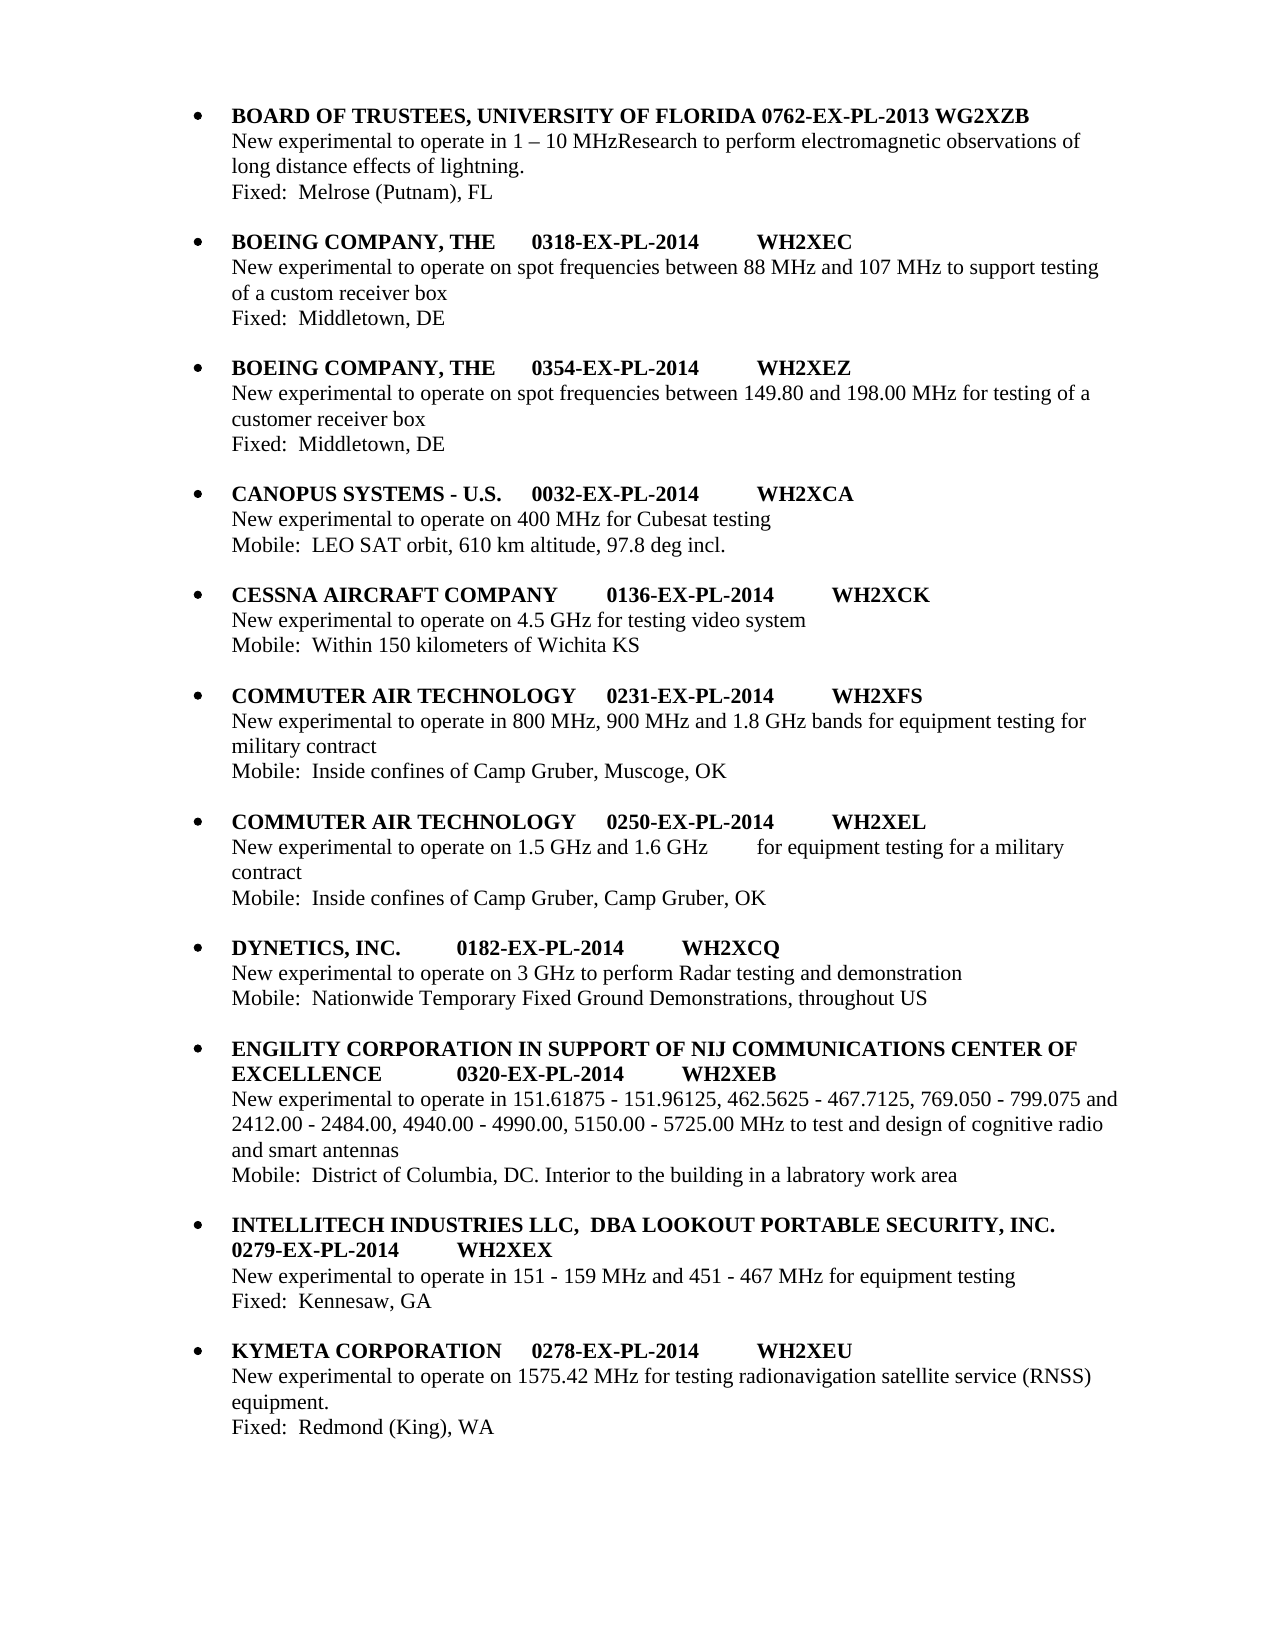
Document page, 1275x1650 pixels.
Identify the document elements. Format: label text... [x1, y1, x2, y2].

text Mobile: District of Columbia, DC. Interior to the building in a labratory work area [231, 1162, 1118, 1187]
text Fixed: Melrose (Putnam), FL [231, 179, 1118, 204]
list DYNETICS, INC. 0182-EX-PL-2014 WH2XCQ [194, 935, 1118, 960]
text New experimental to operate in 151.61875 - 151.96125, 462.5625 - 467.7125, 769.050 - 799.075 and 2412.00 - 2484.00, 4940.00 - 4990.00, 5150.00 - 5725.00 MHz to test and design of cognitive radio and smart antennas [231, 1086, 1118, 1162]
text Fixed: Kennesaw, GA [231, 1288, 1118, 1313]
text Fixed: Middletown, DE [231, 305, 1118, 330]
list BOEING COMPANY, THE 0318-EX-PL-2014 WH2XEC [194, 229, 1118, 254]
list COMMUTER AIR TECHNOLOGY 0231-EX-PL-2014 WH2XFS [194, 683, 1118, 708]
list COMMUTER AIR TECHNOLOGY 0250-EX-PL-2014 WH2XEL [194, 809, 1118, 834]
text New experimental to operate on 3 GHz to perform Radar testing and demonstration [231, 960, 1118, 985]
text New experimental to operate on spot frequencies between 149.80 and 198.00 MHz for testing of a customer receiver box [231, 380, 1118, 431]
text Fixed: Middletown, DE [231, 431, 1118, 456]
list BOARD OF TRUSTEES, UNIVERSITY OF FLORIDA 0762-EX-PL-2013 WG2XZB [194, 103, 1118, 128]
text 0279-EX-PL-2014 WH2XEX [231, 1237, 1118, 1263]
text New experimental to operate in 1 – 10 MHzResearch to perform electromagnetic observations of long distance effects of lightning. [231, 128, 1118, 179]
text Mobile: Nationwide Temporary Fixed Ground Demonstrations, throughout US [231, 985, 1118, 1011]
list CANOPUS SYSTEMS - U.S. 0032-EX-PL-2014 WH2XCA [194, 481, 1118, 506]
text New experimental to operate on 1575.42 MHz for testing radionavigation satellite service (RNSS) equipment. [231, 1363, 1118, 1414]
text Mobile: Inside confines of Camp Gruber, Muscoge, OK [231, 758, 1118, 784]
text New experimental to operate in 151 - 159 MHz and 451 - 467 MHz for equipment testing [231, 1263, 1118, 1288]
text New experimental to operate on 1.5 GHz and 1.6 GHz for equipment testing for a military contract [231, 834, 1118, 884]
list INTELLITECH INDUSTRIES LLC, DBA LOOKOUT PORTABLE SECURITY, INC. [194, 1212, 1118, 1237]
list ENGILITY CORPORATION IN SUPPORT OF NIJ COMMUNICATIONS CENTER OF EXCELLENCE 0320-EX-PL-2014 WH2XEB [194, 1036, 1118, 1086]
text Mobile: Within 150 kilometers of Wichita KS [231, 632, 1118, 658]
text New experimental to operate in 800 MHz, 900 MHz and 1.8 GHz bands for equipment testing for military contract [231, 708, 1118, 758]
text Mobile: Inside confines of Camp Gruber, Camp Gruber, OK [231, 884, 1118, 910]
text New experimental to operate on spot frequencies between 88 MHz and 107 MHz to support testing of a custom receiver box [231, 254, 1118, 305]
list CESSNA AIRCRAFT COMPANY 0136-EX-PL-2014 WH2XCK [194, 582, 1118, 607]
list KYMETA CORPORATION 0278-EX-PL-2014 WH2XEU [194, 1338, 1118, 1363]
text Mobile: LEO SAT orbit, 610 km altitude, 97.8 deg incl. [231, 532, 1118, 557]
text New experimental to operate on 4.5 GHz for testing video system [231, 607, 1118, 632]
text New experimental to operate on 400 MHz for Cubesat testing [231, 506, 1118, 532]
list BOEING COMPANY, THE 0354-EX-PL-2014 WH2XEZ [194, 355, 1118, 380]
text Fixed: Redmond (King), WA [231, 1414, 1118, 1439]
